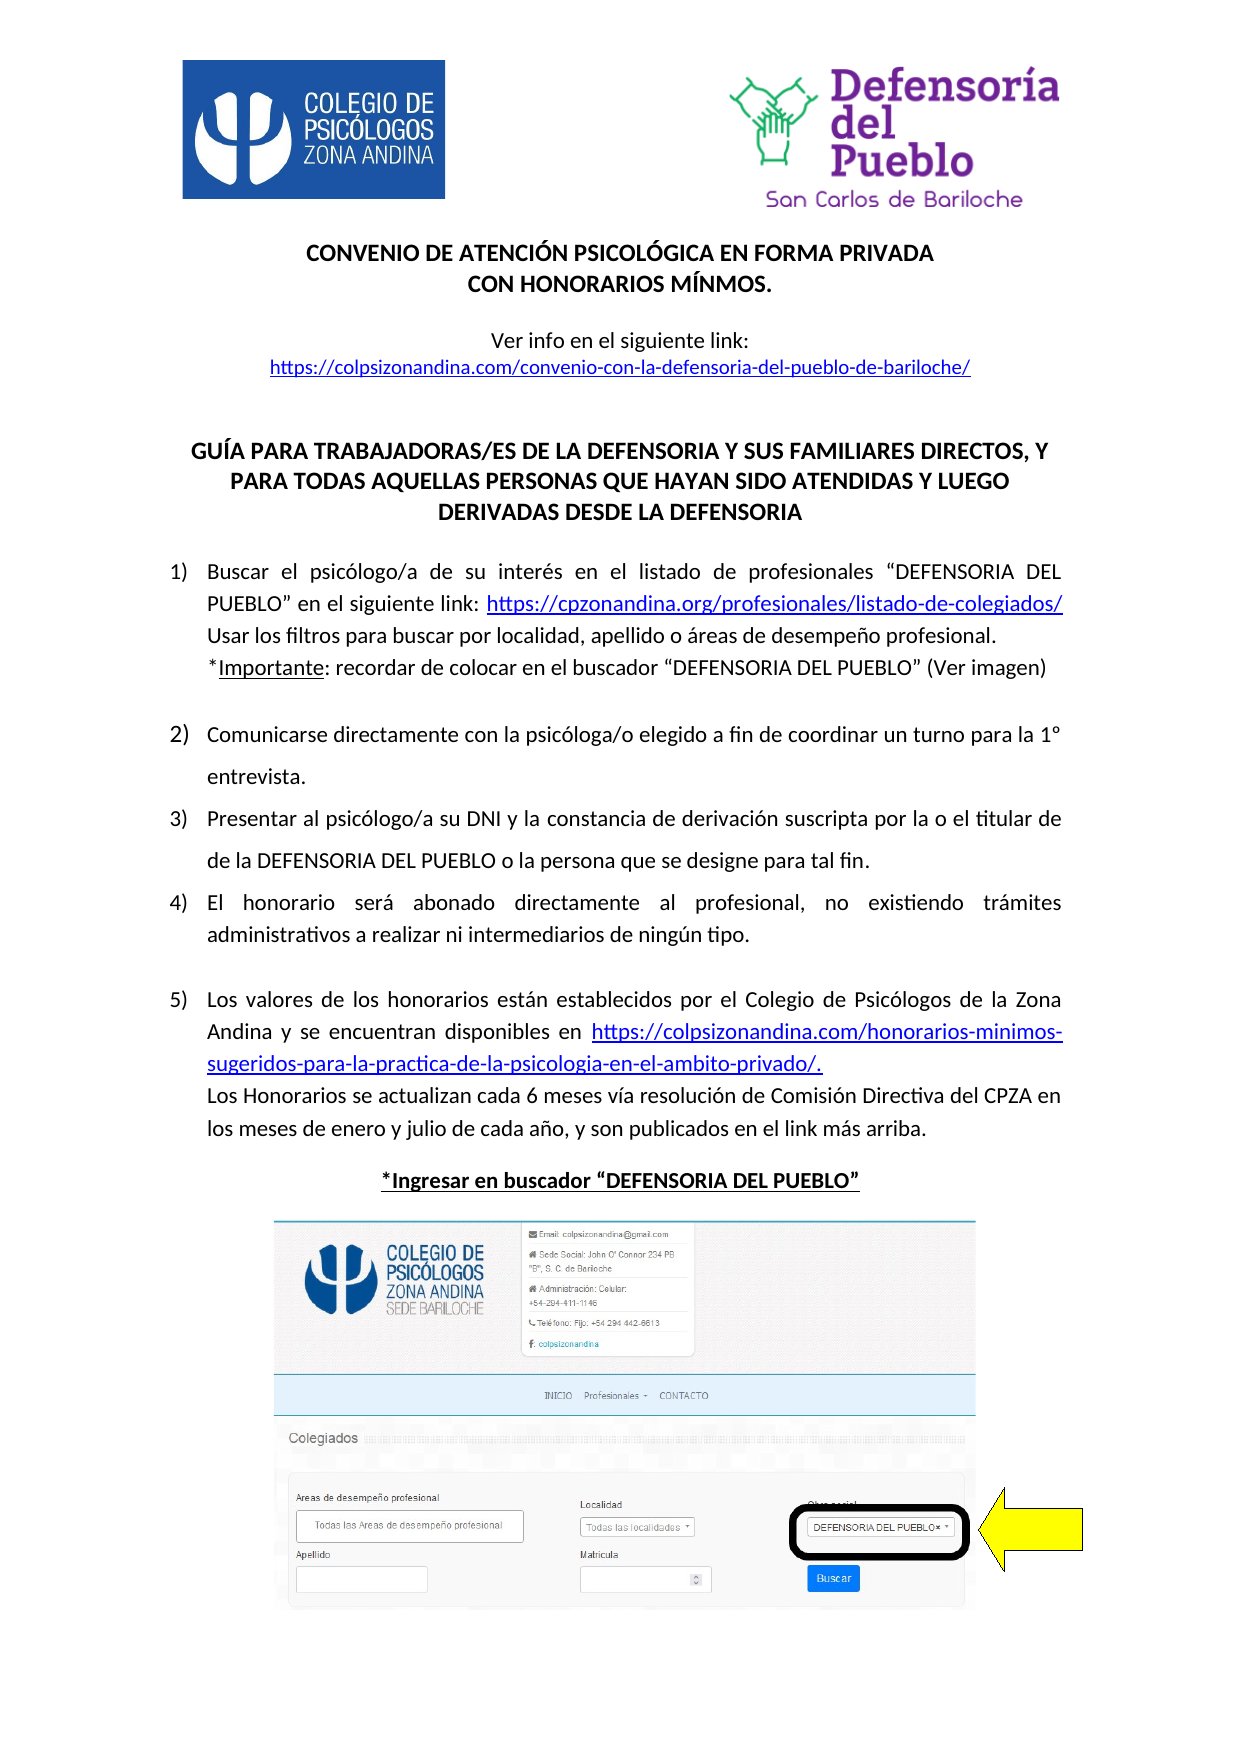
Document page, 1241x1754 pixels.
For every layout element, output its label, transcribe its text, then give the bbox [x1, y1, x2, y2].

text Ver info en el siguiente link: [177, 326, 1063, 354]
list Buscar el psicólogo/a de su interés en el listado de profesionales “DEFENSORIA DEL PUEBLO” en el siguiente link: https://cpzonandina.org/profesionales/listado-de-colegiados/ Usar los filtros para buscar por localidad, apellido o áreas de desempeño profesional. [169, 557, 1063, 649]
text https://colpsizonandina.com/convenio-con-la-defensoria-del-pueblo-de-bariloche/ [177, 354, 1063, 380]
list Comunicarse directamente con la psicóloga/o elegido a fin de coordinar un turno para la 1º entrevista. [169, 718, 1063, 790]
list El honorario será abonado directamente al profesional, no existiendo trámites administrativos a realizar ni intermediarios de ningún tipo. [169, 888, 1063, 948]
text CONVENIO DE ATENCIÓN PSICOLÓGICA EN FORMA PRIVADA [177, 237, 1063, 268]
text *Ingresar en buscador “DEFENSORIA DEL PUEBLO” [177, 1167, 1063, 1195]
text GUÍA PARA TRABAJADORAS/ES DE LA DEFENSORIA Y SUS FAMILIARES DIRECTOS, Y PARA TODAS AQUELLAS PERSONAS QUE HAYAN SIDO ATENDIDAS Y LUEGO DERIVADAS DESDE LA DEFENSORIA [177, 435, 1063, 526]
list Los valores de los honorarios están establecidos por el Colegio de Psicólogos de la Zona Andina y se encuentran disponibles en https://colpsizonandina.com/honorarios-minimos-sugeridos-para-la-practica-de-la-psicologia-en-el-ambito-privado/. [169, 985, 1063, 1077]
picture [182, 60, 446, 199]
text CON HONORARIOS MÍNMOS. [177, 268, 1063, 298]
list Los Honorarios se actualizan cada 6 meses vía resolución de Comisión Directiva del CPZA en los meses de enero y julio de cada año, y son publicados en el link más arriba. [207, 1081, 1063, 1142]
list Presentar al psicólogo/a su DNI y la constancia de derivación suscripta por la o el titular de de la DEFENSORIA DEL PUEBLO o la persona que se designe para tal fin. [169, 804, 1063, 874]
list *Importante: recordar de colocar en el buscador “DEFENSORIA DEL PUEBLO” (Ver imagen) [207, 653, 1063, 682]
picture [273, 1219, 976, 1610]
picture [729, 66, 1060, 207]
